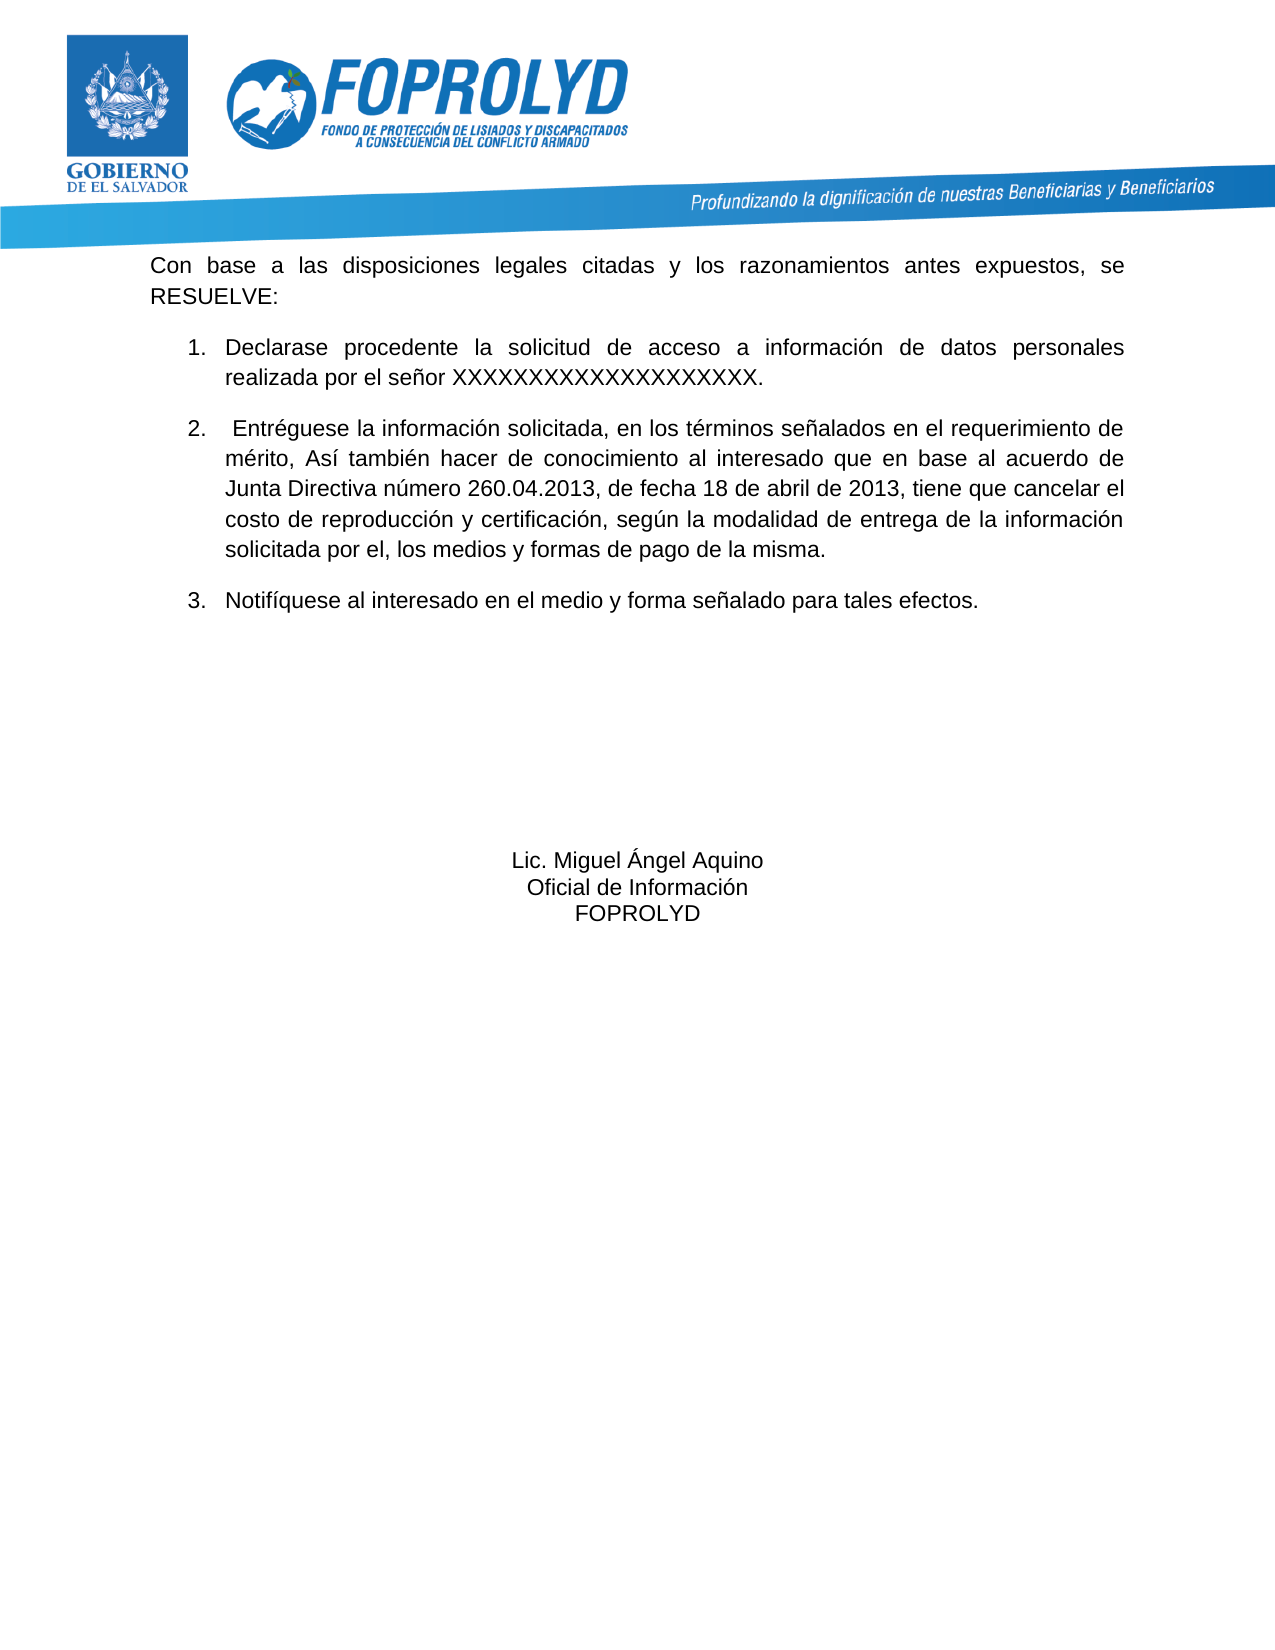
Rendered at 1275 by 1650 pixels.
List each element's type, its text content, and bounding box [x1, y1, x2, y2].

text FOPROLYD [150, 900, 1125, 926]
text Lic. Miguel Ángel Aquino [150, 847, 1125, 873]
text Con base a las disposiciones legales citadas y los razonamientos antes expuestos, se RESUELVE: [150, 150, 1125, 309]
text Oficial de Información [150, 873, 1125, 900]
list Entréguese la información solicitada, en los términos señalados en el requerimiento de mérito, Así también hacer de conocimiento al interesado que en base al acuerdo de Junta Directiva número 260.04.2013, de fecha 18 de abril de 2013, tiene que cancelar el costo de reproducción y certificación, según la modalidad de entrega de la información solicitada por el, los medios y formas de pago de la misma. [187, 415, 1125, 562]
list Notifíquese al interesado en el medio y forma señalado para tales efectos. [187, 587, 1125, 613]
picture [0, 0, 1275, 249]
list Declarase procedente la solicitud de acceso a información de datos personales realizada por el señor XXXXXXXXXXXXXXXXXXXX. [187, 334, 1125, 390]
